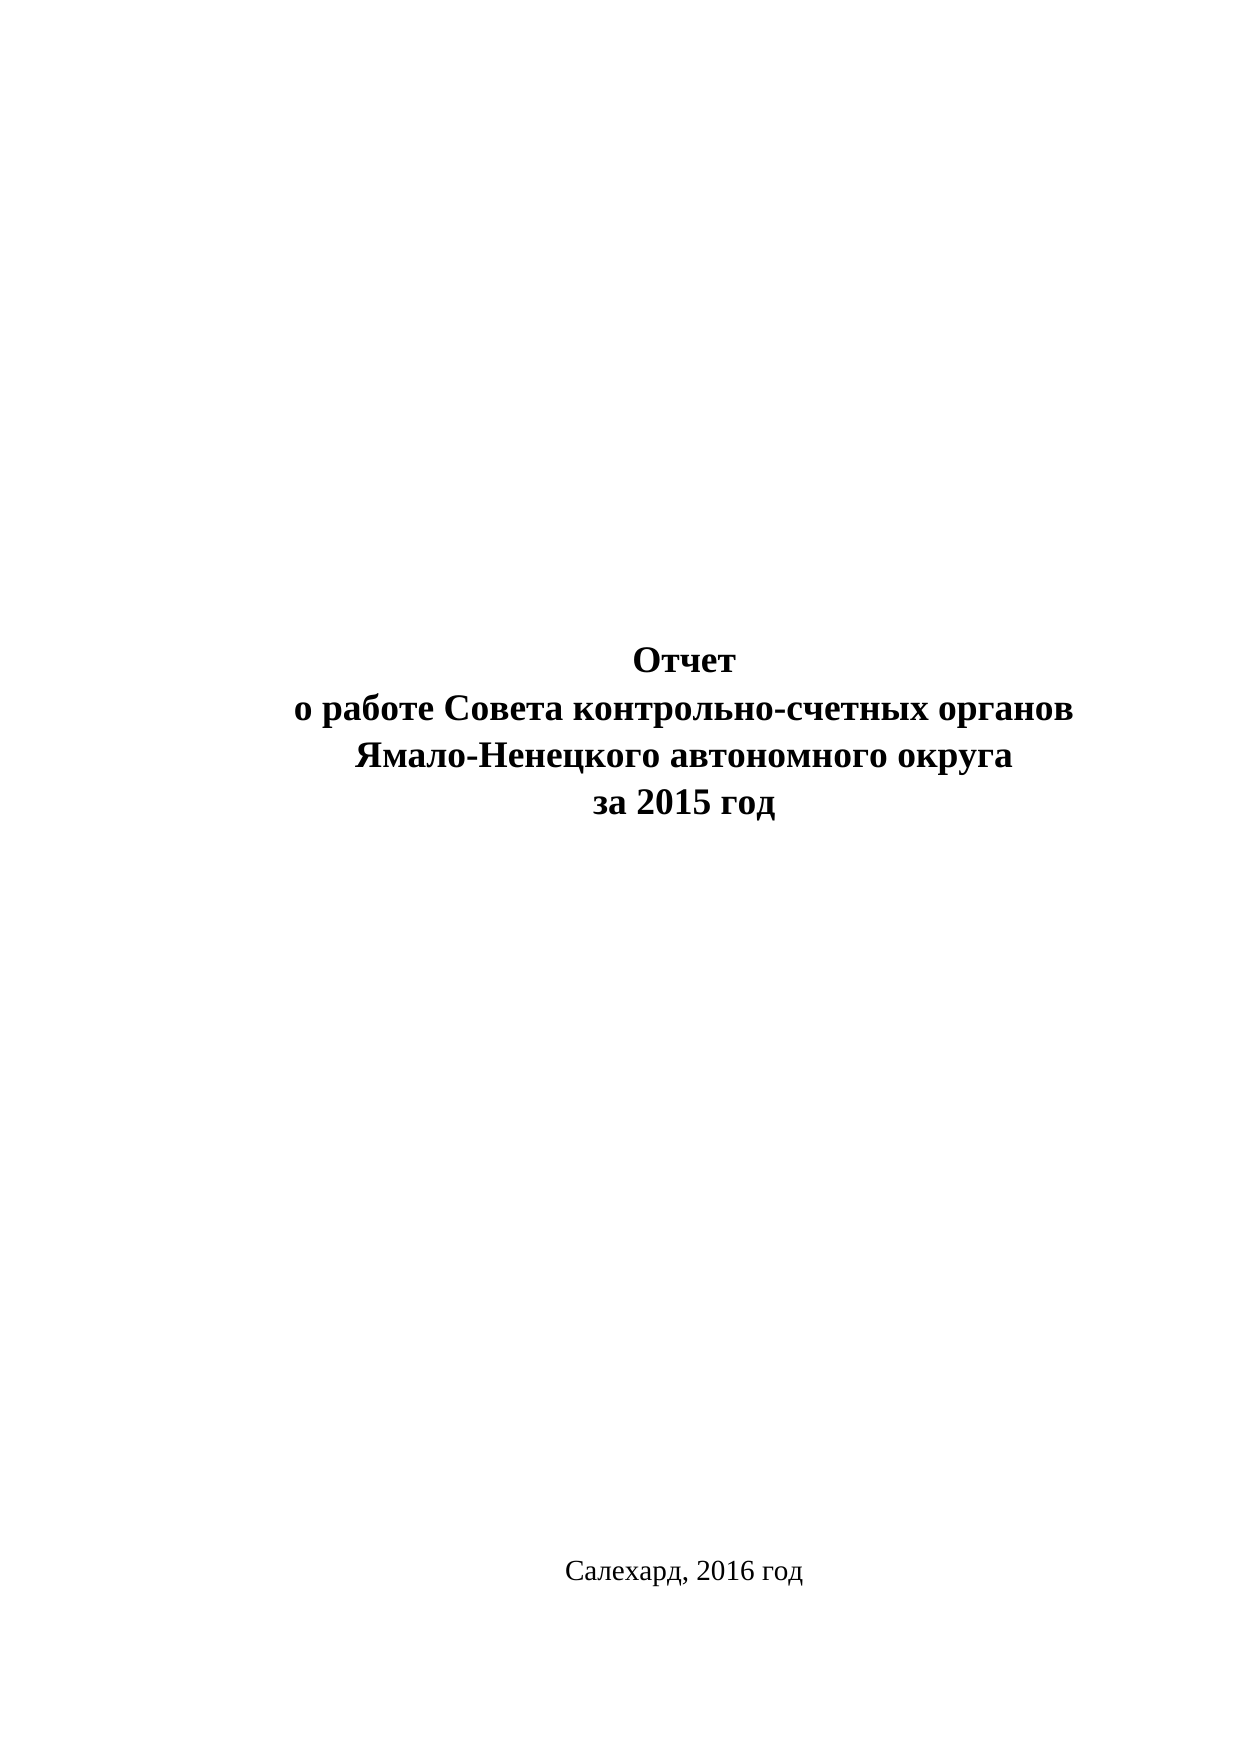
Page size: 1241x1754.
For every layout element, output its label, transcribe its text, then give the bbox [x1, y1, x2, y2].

text Отчет [177, 637, 1191, 681]
text Салехард, 2016 год [177, 1553, 1191, 1587]
text Ямало-Ненецкого автономного округа [177, 732, 1191, 775]
text за 2015 год [177, 780, 1191, 823]
text о работе Совета контрольно-счетных органов [177, 685, 1191, 728]
